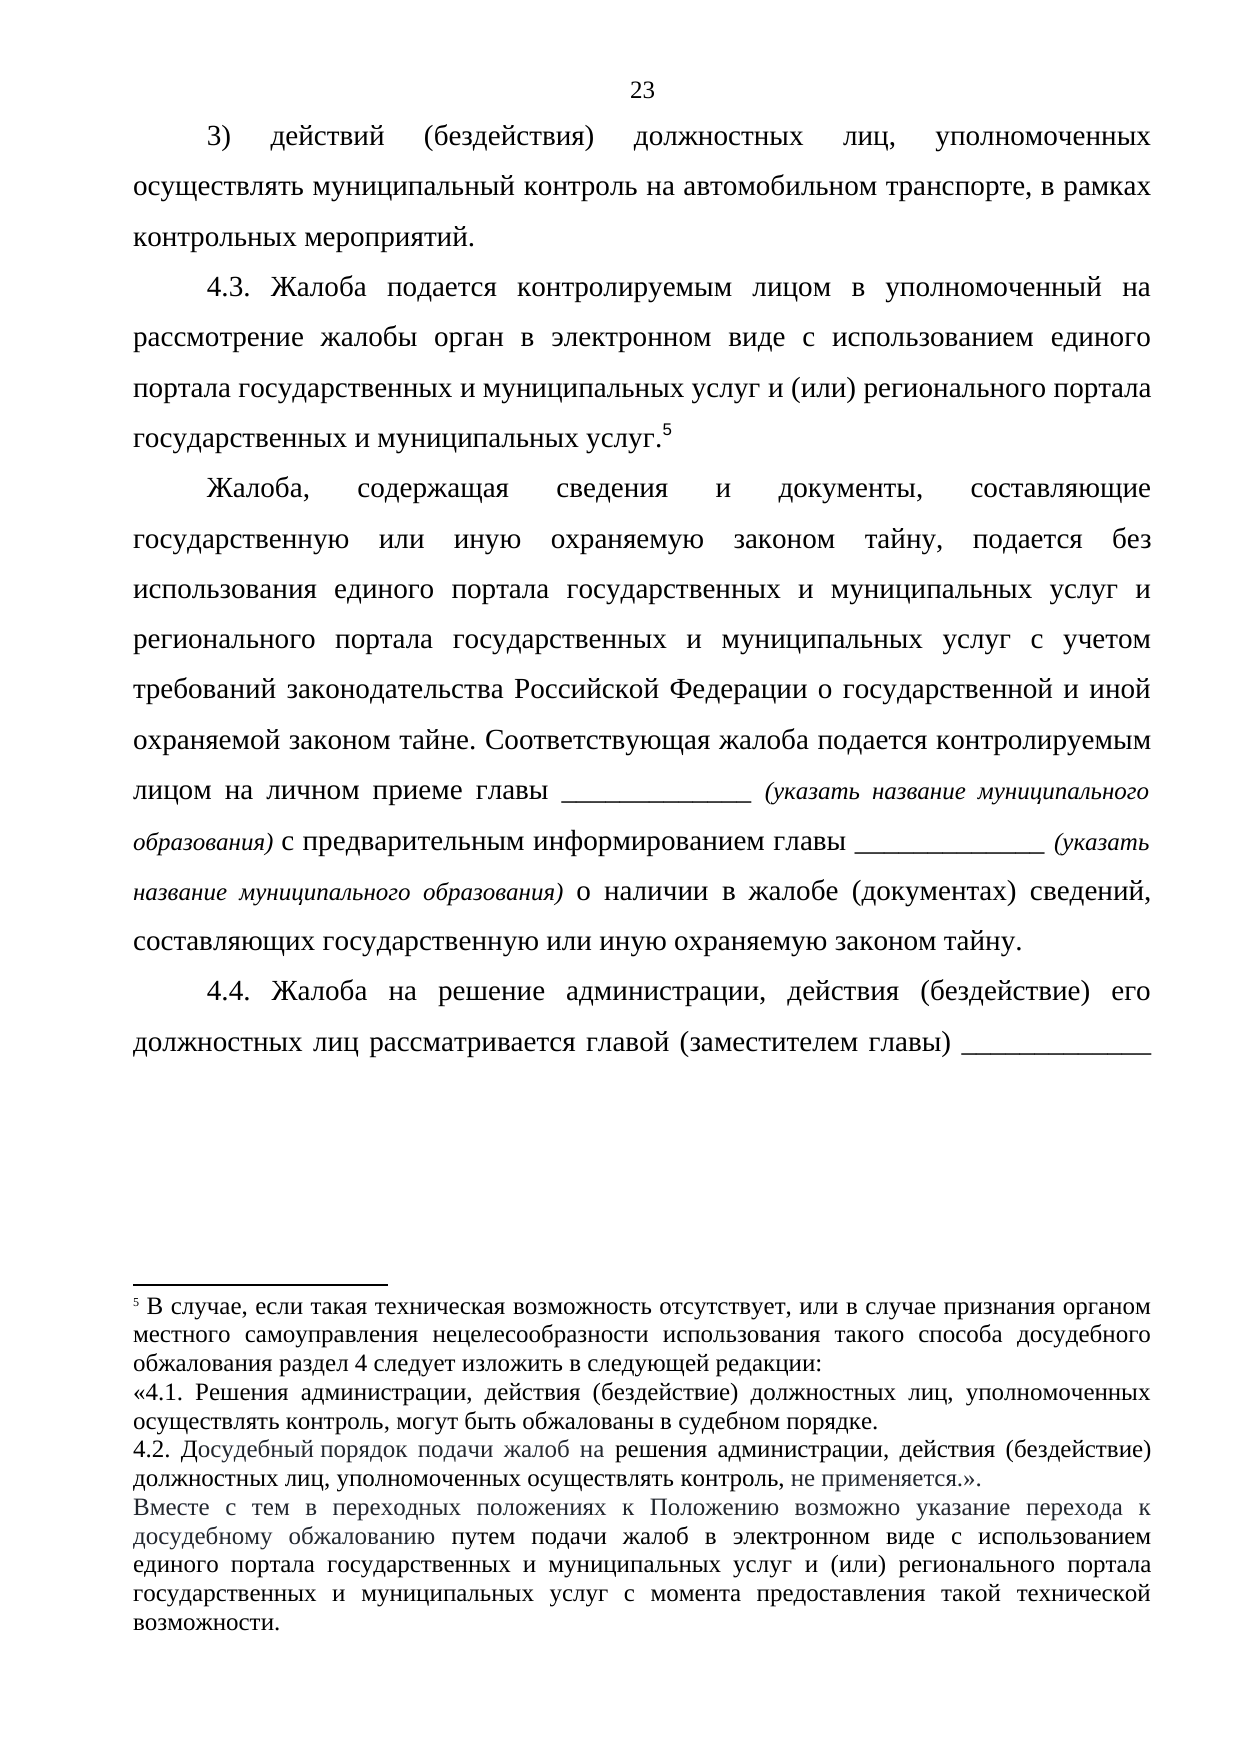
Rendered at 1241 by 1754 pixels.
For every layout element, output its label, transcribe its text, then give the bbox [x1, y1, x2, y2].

text 4.3. Жалоба подается контролируемым лицом в уполномоченный на рассмотрение жалобы орган в электронном виде с использованием единого портала государственных и муниципальных услуг и (или) регионального портала государственных и муниципальных услуг. [133, 269, 1152, 454]
text 4.4. Жалоба на решение администрации, действия (бездействие) его должностных лиц рассматривается главой (заместителем главы) _____________ (указать название муниципального образования) . [133, 973, 1152, 1057]
text 3) действий (бездействия) должностных лиц, уполномоченных осуществлять муниципальный контроль на автомобильном транспорте, в рамках контрольных мероприятий. [133, 118, 1152, 252]
text Жалоба, содержащая сведения и документы, составляющие государственную или иную охраняемую законом тайну, подается без использования единого портала государственных и муниципальных услуг и регионального портала государственных и муниципальных услуг с учетом требований законодательства Российской Федерации о государственной и иной охраняемой законом тайне. Соответствующая жалоба подается контролируемым лицом на личном приеме главы _____________ (указать название муниципального образования) с предварительным информированием главы _____________ (указать название муниципального образования) о наличии в жалобе (документах) сведений, составляющих государственную или иную охраняемую законом тайну. [133, 470, 1152, 957]
